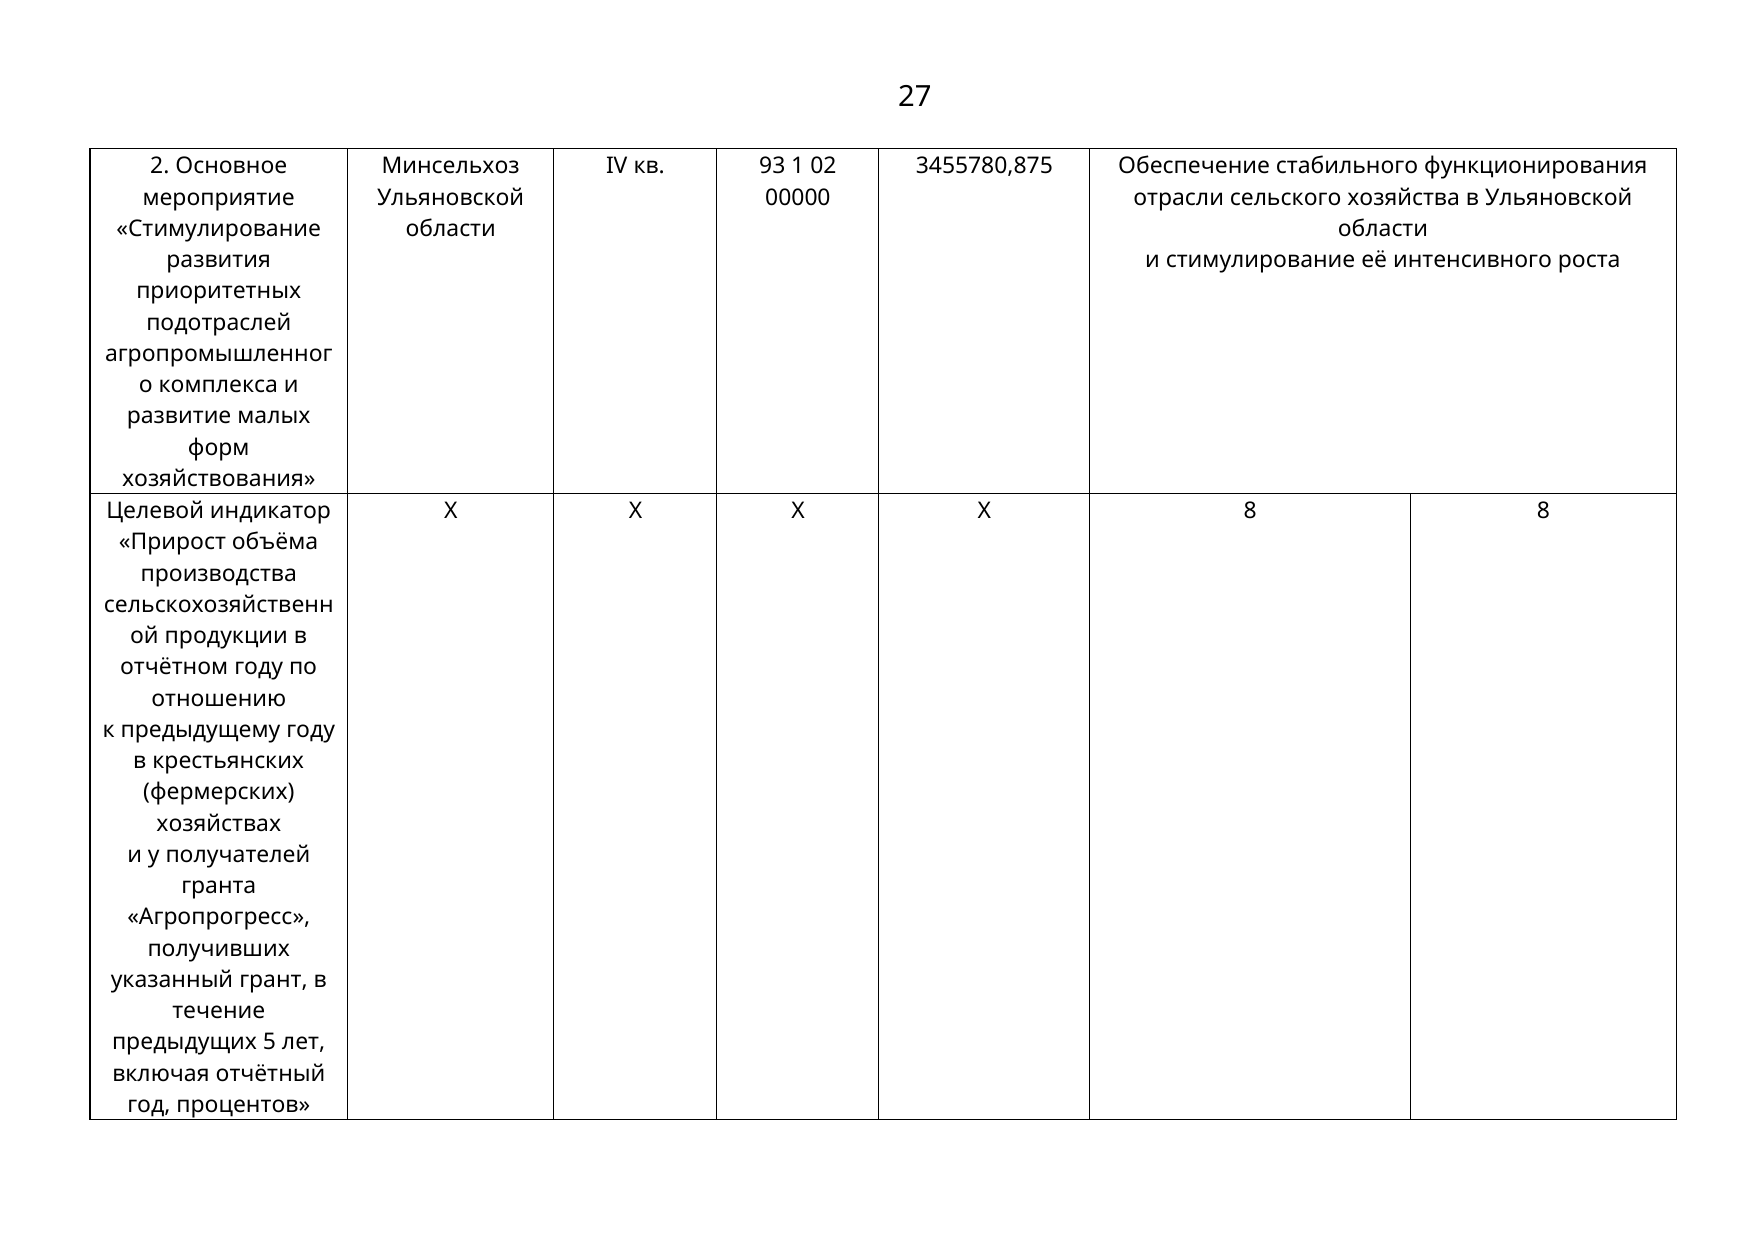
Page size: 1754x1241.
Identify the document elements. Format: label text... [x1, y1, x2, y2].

table_cell 8 [1090, 494, 1410, 1119]
table_cell X [879, 494, 1089, 1119]
table_cell 3455780,875 [879, 149, 1089, 493]
table_cell 8 [1411, 494, 1676, 1119]
table_cell 2. Основное мероприятие «Стимулирование развития приоритетных подотраслей агропромышленного комплекса и развитие малых форм хозяйствования» [91, 149, 347, 493]
table_cell X [717, 494, 878, 1119]
table_cell Минсельхоз Ульяновской области [348, 149, 553, 493]
table_cell X [554, 494, 716, 1119]
table_cell 93 1 02 00000 [717, 149, 878, 493]
table_cell Обеспечение стабильного функционирования отрасли сельского хозяйства в Ульяновской области и стимулирование её интенсивного роста [1090, 149, 1676, 493]
table_cell X [348, 494, 553, 1119]
table_cell Целевой индикатор «Прирост объёма производства сельскохозяйственной продукции в отчётном году по отношению к предыдущему году в крестьянских (фермерских) хозяйствах и у получателей гранта «Агропрогресс», получивших указанный грант, в течение предыдущих 5 лет, включая отчётный год, процентов» [91, 494, 347, 1119]
table_cell IV кв. [554, 149, 716, 493]
